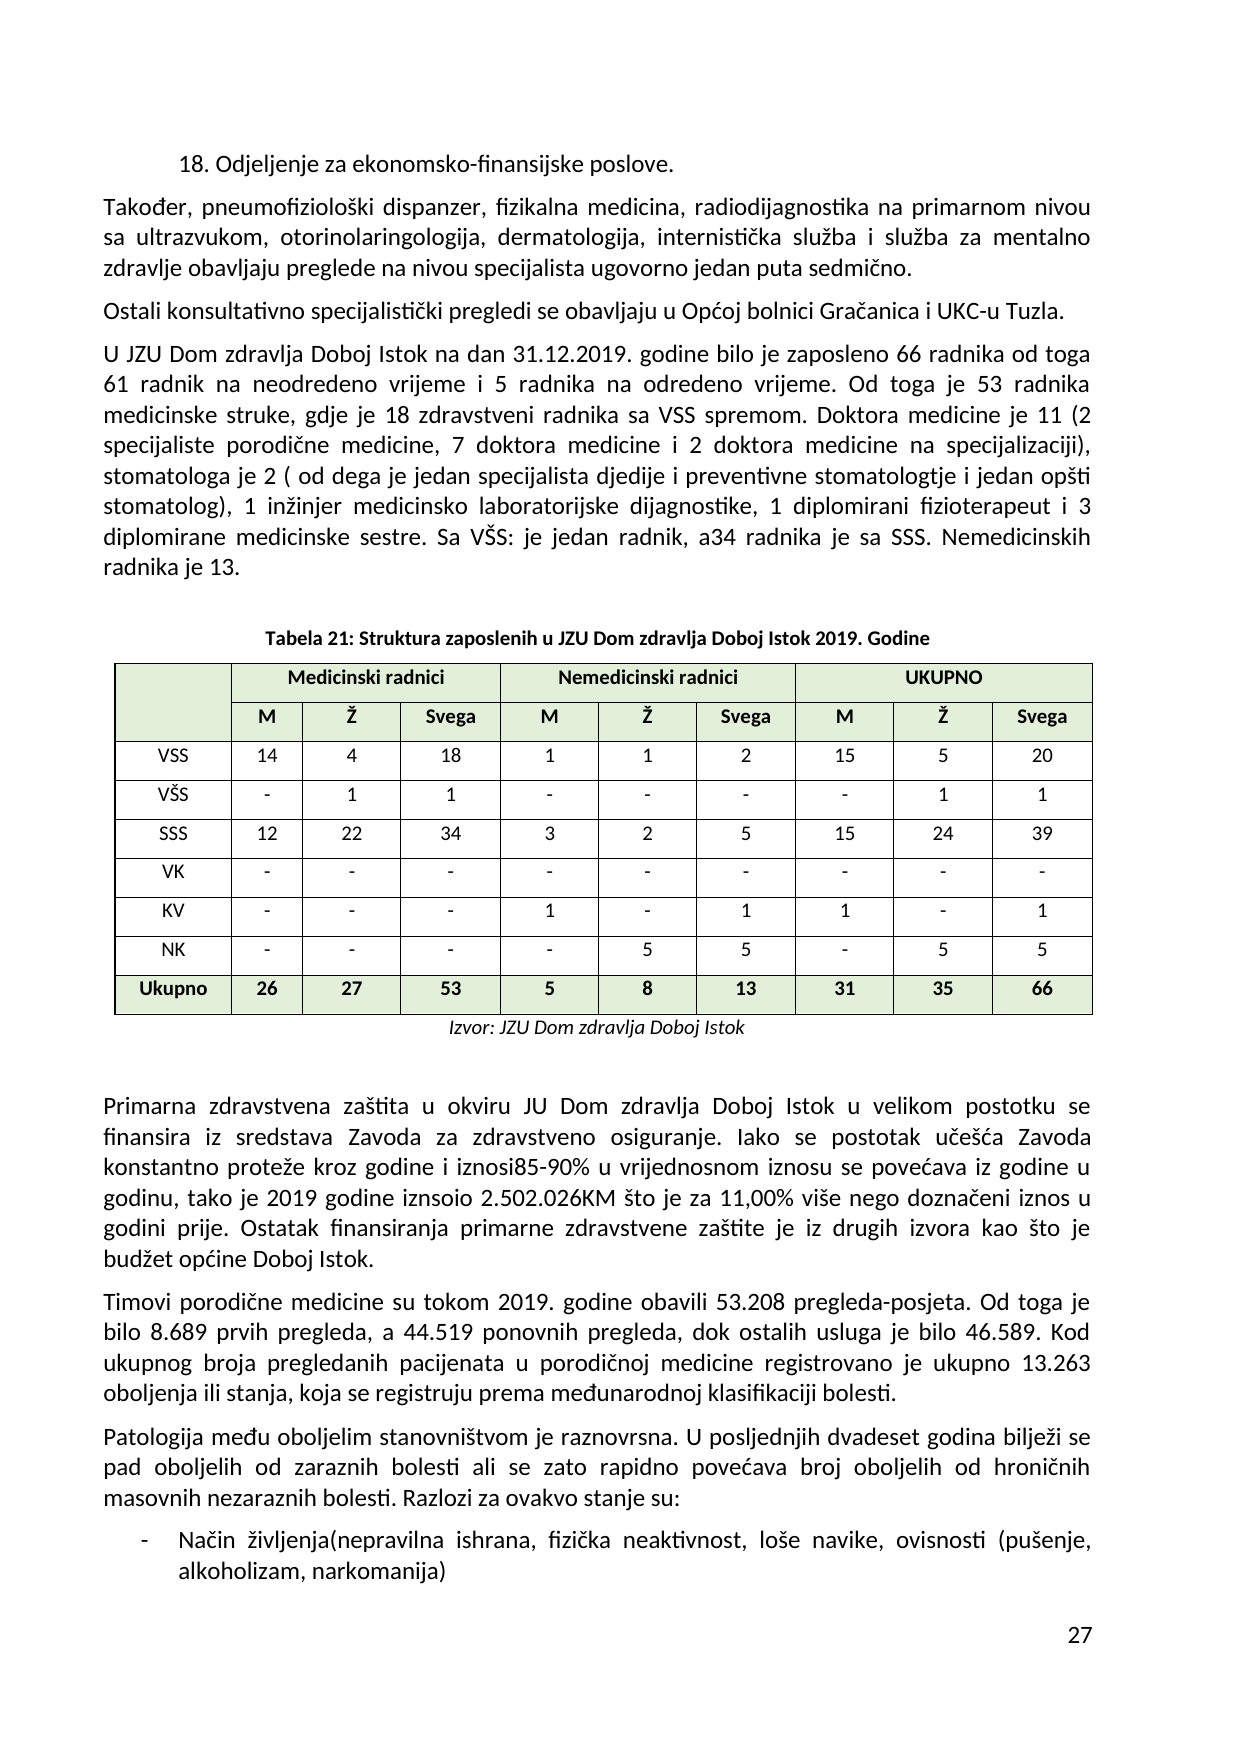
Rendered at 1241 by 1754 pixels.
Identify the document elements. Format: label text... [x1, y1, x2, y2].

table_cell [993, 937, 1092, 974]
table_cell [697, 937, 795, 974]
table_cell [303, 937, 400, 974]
table_cell 20 [993, 742, 1092, 780]
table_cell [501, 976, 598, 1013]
text Primarna zdravstvena zaštita u okviru JU Dom zdravlja Doboj Istok u velikom postotku se finansira iz sredstava Zavoda za zdravstveno osiguranje. Iako se postotak učešća Zavoda konstantno proteže kroz godine i iznosi85-90% u vrijednosnom iznosu se povećava iz godine u godinu, tako je 2019 godine iznsoio 2.502.026KM što je za 11,00% više nego doznačeni iznos u godini prije. Ostatak finansiranja primarne zdravstvene zaštite je iz drugih izvora kao što je budžet općine Doboj Istok. [103, 1090, 1092, 1273]
table_cell - [232, 937, 302, 974]
table_cell - [894, 898, 992, 936]
table_cell - [232, 898, 302, 936]
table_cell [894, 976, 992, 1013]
table_cell - [993, 859, 1092, 897]
table_cell 14 [232, 742, 302, 780]
table_header UKUPNO [796, 664, 1092, 702]
table_header Nemedicinski radnici [501, 664, 795, 702]
table_cell 1 [993, 781, 1092, 819]
table_cell Ž [599, 703, 696, 741]
table_cell 5 [894, 742, 992, 780]
table_cell M [232, 703, 302, 741]
table_cell 4 [303, 742, 400, 780]
table_cell - [303, 898, 400, 936]
table_cell Svega [697, 703, 795, 741]
table_cell - [232, 781, 302, 819]
table_cell 1 [501, 742, 598, 780]
table_cell - [501, 781, 598, 819]
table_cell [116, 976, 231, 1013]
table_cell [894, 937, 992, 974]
table_cell - [401, 859, 500, 897]
table_cell Svega [993, 703, 1092, 741]
table_header Medicinski radnici [232, 664, 500, 702]
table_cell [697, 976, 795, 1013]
text U JZU Dom zdravlja Doboj Istok na dan 31.12.2019. godine bilo je zaposleno 66 radnika od toga 61 radnik na neodredeno vrijeme i 5 radnika na odredeno vrijeme. Od toga je 53 radnika medicinske struke, gdje je 18 zdravstveni radnika sa VSS spremom. Doktora medicine je 11 (2 specijaliste porodične medicine, 7 doktora medicine i 2 doktora medicine na specijalizaciji), stomatologa je 2 ( od dega je jedan specijalista djedije i preventivne stomatologtje i jedan opšti stomatolog), 1 inžinjer medicinsko laboratorijske dijagnostike, 1 diplomirani fizioterapeut i 3 diplomirane medicinske sestre. Sa VŠS: je jedan radnik, a34 radnika je sa SSS. Nemedicinskih radnika je 13. [103, 338, 1092, 582]
table_cell 24 [894, 820, 992, 858]
table_cell M [501, 703, 598, 741]
text Patologija među oboljelim stanovništvom je raznovrsna. U posljednjih dvadeset godina bilježi se pad oboljelih od zaraznih bolesti ali se zato rapidno povećava broj oboljelih od hroničnih masovnih nezaraznih bolesti. Razlozi za ovakvo stanje su: [103, 1421, 1092, 1512]
table_cell 3 [501, 820, 598, 858]
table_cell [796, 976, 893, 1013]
table_cell - [796, 781, 893, 819]
table_cell - [697, 859, 795, 897]
table_cell 15 [796, 742, 893, 780]
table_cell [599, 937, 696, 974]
table_cell Svega [401, 703, 500, 741]
table_cell 1 [796, 898, 893, 936]
table_cell 1 [697, 898, 795, 936]
table_cell M [796, 703, 893, 741]
table_cell 1 [401, 781, 500, 819]
table_cell 2 [599, 820, 696, 858]
table_cell Ž [303, 703, 400, 741]
table_cell Ž [894, 703, 992, 741]
table_cell - [232, 859, 302, 897]
text Izvor: JZU Dom zdravlja Doboj Istok [103, 1014, 1092, 1040]
table_cell 1 [303, 781, 400, 819]
table_cell 34 [401, 820, 500, 858]
text Ostali konsultativno specijalistički pregledi se obavljaju u Općoj bolnici Gračanica i UKC-u Tuzla. [103, 295, 1092, 325]
table_cell - [599, 859, 696, 897]
table_cell - [894, 859, 992, 897]
table_cell 1 [501, 898, 598, 936]
list Način življenja(nepravilna ishrana, fizička neaktivnost, loše navike, ovisnosti (pušenje, alkoholizam, narkomanija) [141, 1525, 1092, 1586]
table_cell - [697, 781, 795, 819]
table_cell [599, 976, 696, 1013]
table_cell VŠS [116, 781, 231, 819]
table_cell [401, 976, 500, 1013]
table_cell - [599, 898, 696, 936]
table_cell 5 [697, 820, 795, 858]
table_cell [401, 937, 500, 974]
table_cell 1 [894, 781, 992, 819]
table_cell 15 [796, 820, 893, 858]
table_cell NK [116, 937, 231, 974]
table_cell - [401, 898, 500, 936]
table_cell - [303, 859, 400, 897]
table_cell 22 [303, 820, 400, 858]
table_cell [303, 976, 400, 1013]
table_cell 39 [993, 820, 1092, 858]
table_cell SSS [116, 820, 231, 858]
text Također, pneumofiziološki dispanzer, fizikalna medicina, radiodijagnostika na primarnom nivou sa ultrazvukom, otorinolaringologija, dermatologija, internistička služba i služba za mentalno zdravlje obavljaju preglede na nivou specijalista ugovorno jedan puta sedmično. [103, 191, 1092, 282]
table_cell 1 [599, 742, 696, 780]
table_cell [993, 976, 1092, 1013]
table_cell - [599, 781, 696, 819]
text Timovi porodične medicine su tokom 2019. godine obavili 53.208 pregleda-posjeta. Od toga je bilo 8.689 prvih pregleda, a 44.519 ponovnih pregleda, dok ostalih usluga je bilo 46.589. Kod ukupnog broja pregledanih pacijenata u porodičnoj medicine registrovano je ukupno 13.263 oboljenja ili stanja, koja se registruju prema međunarodnoj klasifikaciji bolesti. [103, 1286, 1092, 1408]
table_cell - [796, 859, 893, 897]
table_header [116, 664, 231, 741]
table_cell KV [116, 898, 231, 936]
text 18. Odjeljenje za ekonomsko-finansijske poslove. [178, 148, 1092, 178]
table_cell 2 [697, 742, 795, 780]
table_cell 18 [401, 742, 500, 780]
table_cell 1 [993, 898, 1092, 936]
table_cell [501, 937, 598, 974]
text Tabela 21: Struktura zaposlenih u JZU Dom zdravlja Doboj Istok 2019. Godine [103, 625, 1092, 650]
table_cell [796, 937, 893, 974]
table_cell - [501, 859, 598, 897]
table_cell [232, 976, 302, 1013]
table_cell VSS [116, 742, 231, 780]
table_cell 12 [232, 820, 302, 858]
table_cell VK [116, 859, 231, 897]
